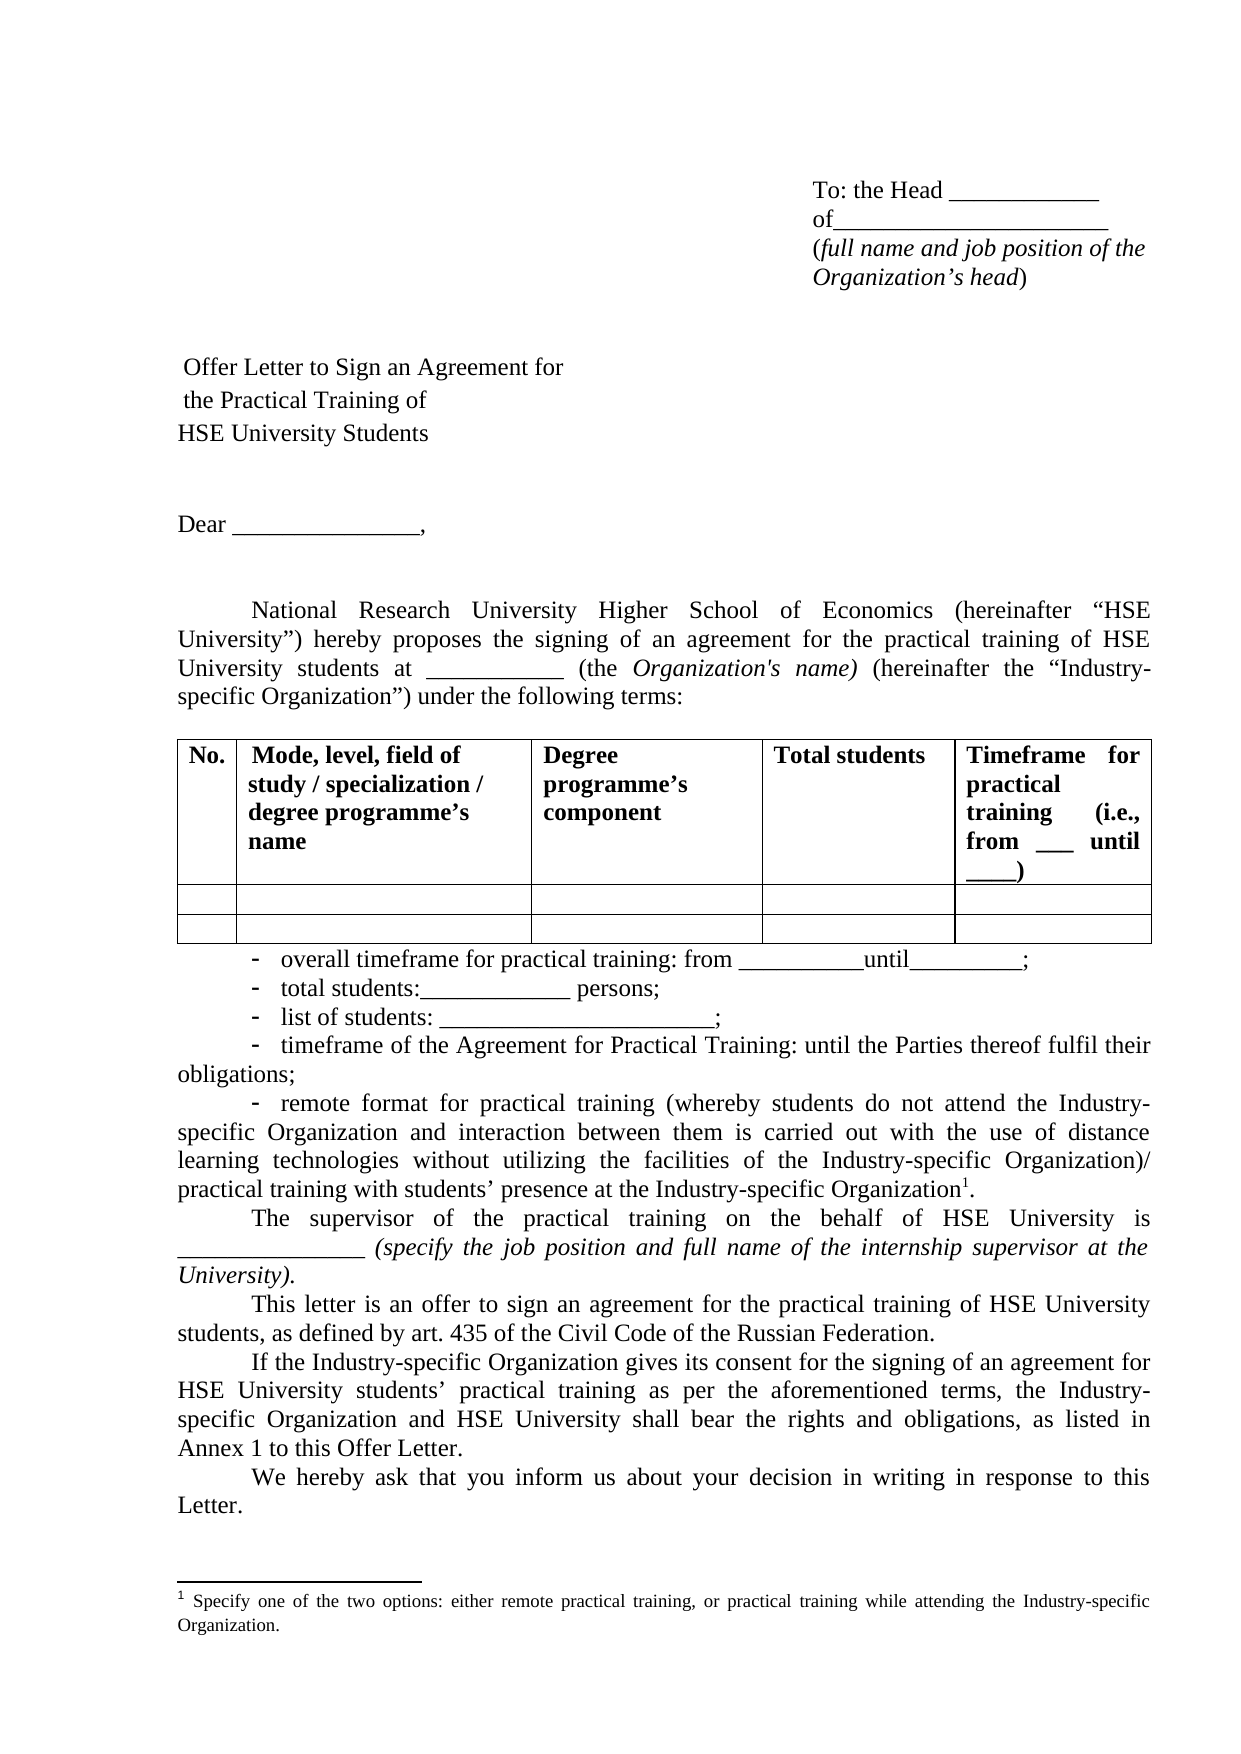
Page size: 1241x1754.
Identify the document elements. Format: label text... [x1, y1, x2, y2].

list timeframe of the Agreement for Practical Training: until the Parties thereof fulfil their obligations; [177, 1031, 1152, 1088]
text This letter is an offer to sign an agreement for the practical training of HSE University students, as defined by art. 435 of the Civil Code of the Russian Federation. [177, 1289, 1152, 1347]
table_cell [532, 885, 762, 913]
table_header Timeframe for practical training (i.e., from ___ until ____) [956, 740, 1151, 884]
table_header Mode, level, field of study / specialization / degree programme’s name [237, 740, 531, 884]
text National Research University Higher School of Economics (hereinafter “HSE University”) hereby proposes the signing of an agreement for the practical training of HSE University students at ___________ (the Organization's name) (hereinafter the “Industry-specific Organization”) under the following terms: [177, 595, 1152, 710]
table_cell [763, 885, 954, 913]
text If the Industry-specific Organization gives its consent for the signing of an agreement for HSE University students’ practical training as per the aforementioned terms, the Industry-specific Organization and HSE University shall bear the rights and obligations, as listed in Annex 1 to this Offer Letter. [177, 1347, 1152, 1462]
table_cell [237, 885, 531, 913]
text The supervisor of the practical training on the behalf of HSE University is _______________ (specify the job position and full name of the internship supervisor at the University). [177, 1203, 1152, 1289]
text To: the Head ____________ of______________________ [812, 176, 1152, 233]
table_cell [532, 915, 762, 943]
list list of students: ______________________; [177, 1002, 1152, 1031]
table_header Total students [763, 740, 954, 884]
table_cell [763, 915, 954, 943]
table_cell [178, 915, 236, 943]
text Dear _______________, [177, 509, 1151, 538]
table_cell [956, 885, 1151, 913]
table_header Degree programme’s component [532, 740, 762, 884]
table_cell [956, 915, 1151, 943]
table_header No. [178, 740, 236, 884]
text the Practical Training of [183, 385, 1151, 414]
list remote format for practical training (whereby students do not attend the Industry-specific Organization and interaction between them is carried out with the use of distance learning technologies without utilizing the facilities of the Industry-specific Organization)/ practical training with students’ presence at the Industry-specific Organization. [177, 1088, 1152, 1203]
text (full name and job position of the Organization’s head) [812, 233, 1152, 291]
table_cell [237, 915, 531, 943]
list overall timeframe for practical training: from __________until_________; [177, 944, 1152, 973]
list total students:____________ persons; [177, 973, 1152, 1002]
table_cell [178, 885, 236, 913]
text We hereby ask that you inform us about your decision in writing in response to this Letter. [177, 1462, 1152, 1519]
text HSE University Students [177, 418, 1151, 447]
text Offer Letter to Sign an Agreement for [183, 352, 1151, 381]
